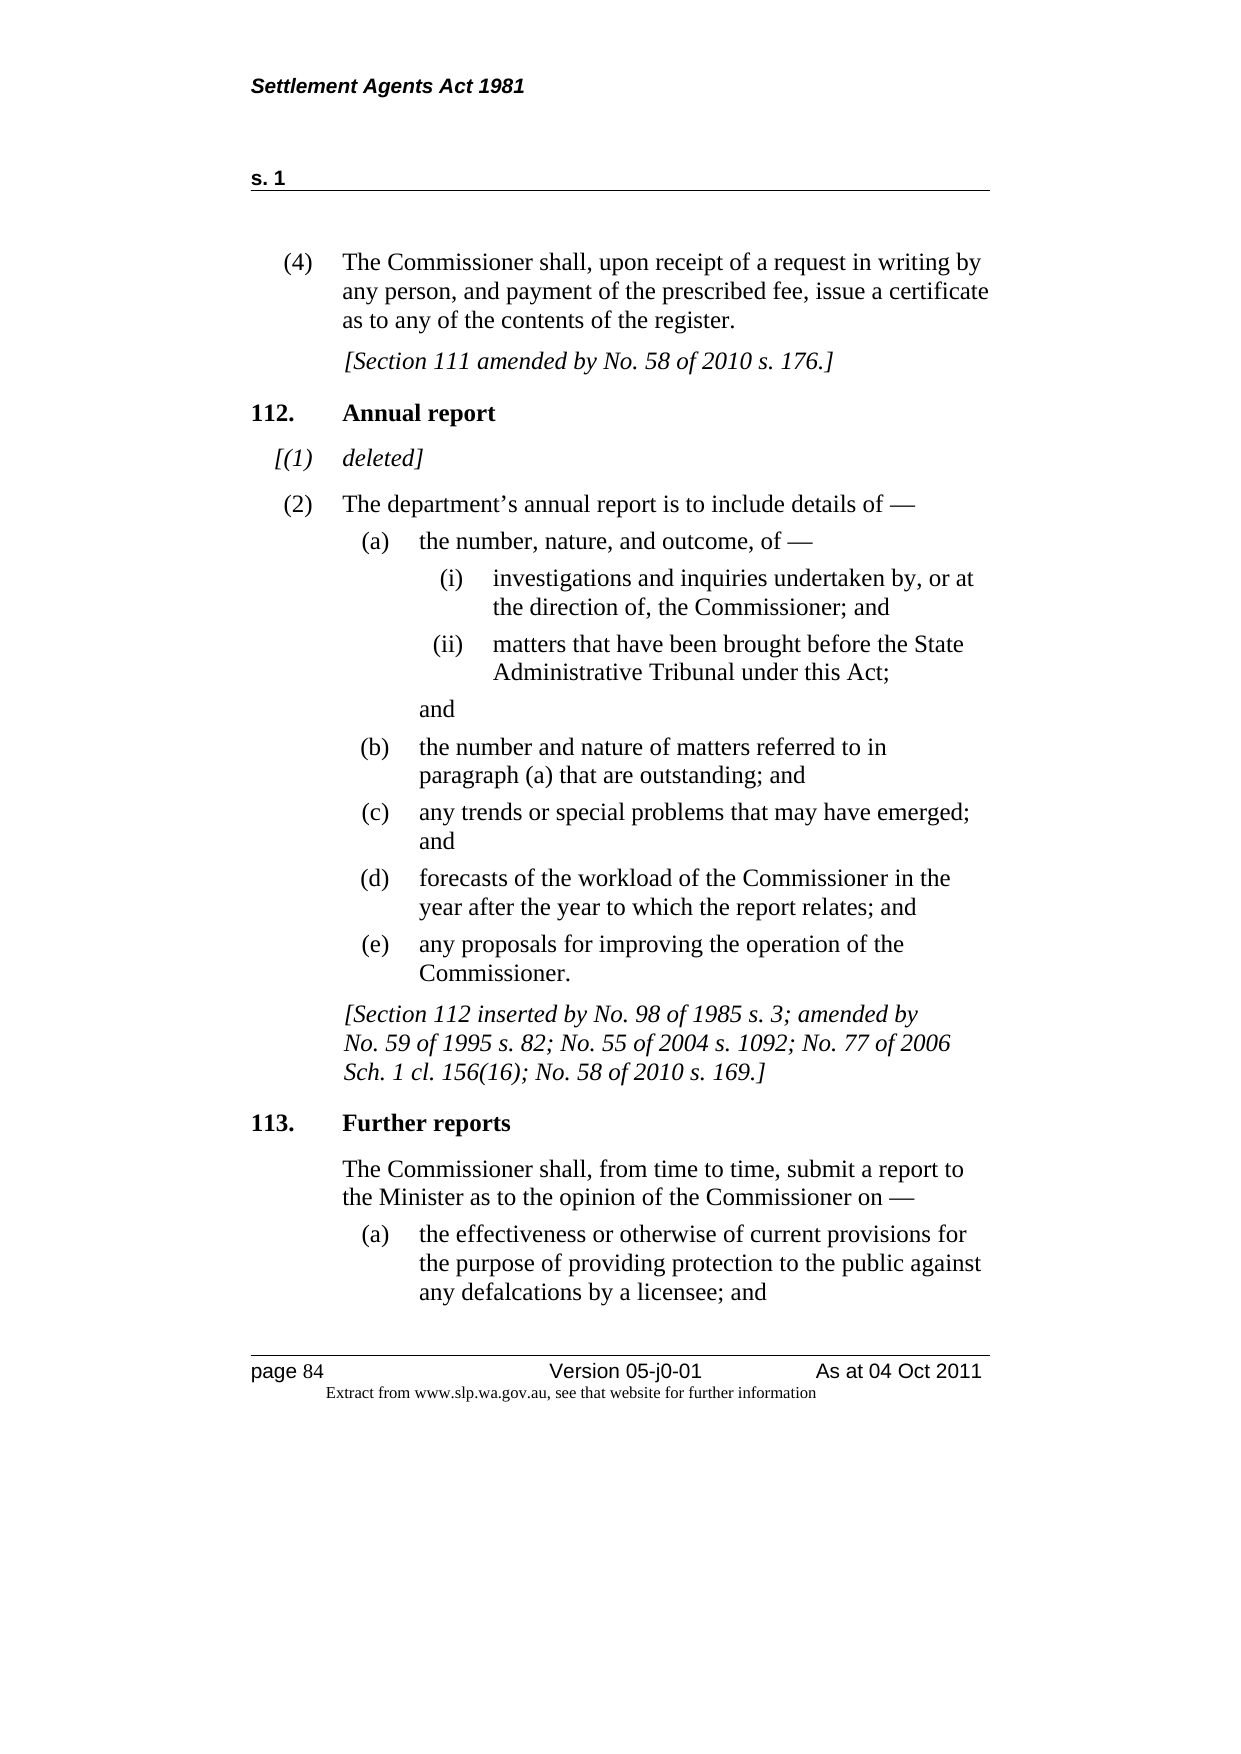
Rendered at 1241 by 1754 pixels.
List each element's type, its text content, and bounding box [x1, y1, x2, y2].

text (e) any proposals for improving the operation of the Commissioner. [251, 929, 990, 987]
text (d) forecasts of the workload of the Commissioner in the year after the year to which the report relates; and [251, 863, 990, 921]
text and [251, 694, 990, 723]
text (4) The Commissioner shall, upon receipt of a request in writing by any person, and payment of the prescribed fee, issue a certificate as to any of the contents of the register. [251, 247, 990, 334]
text (a) the number, nature, and outcome, of — [251, 526, 990, 554]
text [Section 111 amended by No. 58 of 2010 s. 176.] [251, 346, 990, 375]
text [Section 112 inserted by No. 98 of 1985 s. 3; amended by No. 59 of 1995 s. 82; No. 55 of 2004 s. 1092; No. 77 of 2006 Sch. 1 cl. 156(16); No. 58 of 2010 s. 169.] [251, 999, 990, 1085]
text (b) the number and nature of matters referred to in paragraph (a) that are outstanding; and [251, 732, 990, 789]
text (i) investigations and inquiries undertaken by, or at the direction of, the Commissioner; and [251, 563, 990, 620]
subtitle 112. Annual report [251, 398, 990, 427]
text [(1) deleted] [251, 443, 990, 472]
text (c) any trends or special problems that may have emerged; and [251, 797, 990, 855]
text (ii) matters that have been brought before the State Administrative Tribunal under this Act; [251, 629, 990, 686]
subtitle 113. Further reports [251, 1108, 990, 1137]
text (2) The department’s annual report is to include details of — [251, 489, 990, 517]
text (a) the effectiveness or otherwise of current provisions for the purpose of providing protection to the public against any defalcations by a licensee; and [251, 1219, 990, 1306]
text The Commissioner shall, from time to time, submit a report to the Minister as to the opinion of the Commissioner on — [251, 1154, 990, 1211]
